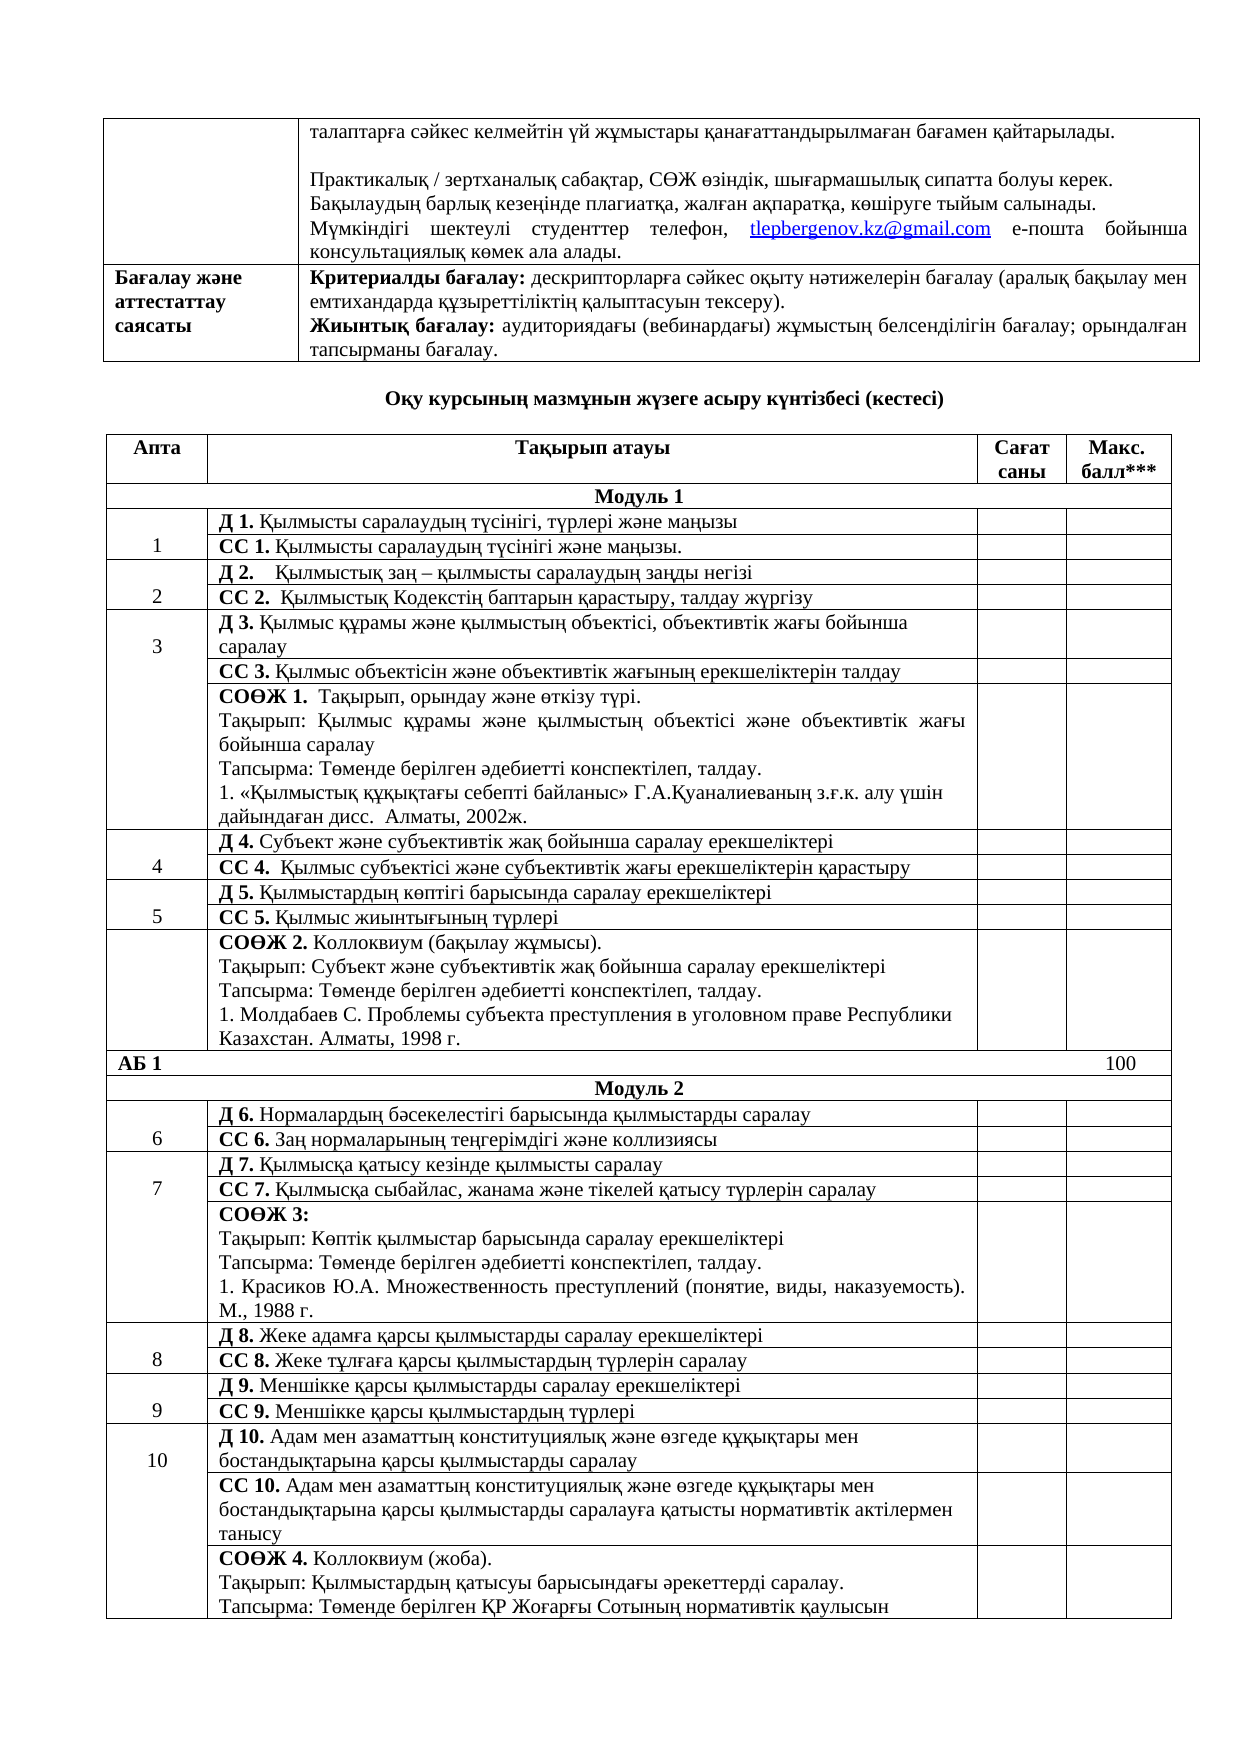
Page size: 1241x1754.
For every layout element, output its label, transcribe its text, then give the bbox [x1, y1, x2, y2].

table_cell Д 6. Нормалардың бәсекелестігі барысында қылмыстарды саралау [208, 1101, 977, 1126]
table_cell [1067, 930, 1171, 1050]
table_cell [978, 560, 1066, 584]
table_cell [1067, 1177, 1171, 1201]
table_cell [978, 905, 1066, 929]
table_cell [978, 1177, 1066, 1201]
table_cell [1067, 1399, 1171, 1423]
table_cell [1067, 855, 1171, 879]
table_cell Критериалды бағалау: дескрипторларға сәйкес оқыту нәтижелерін бағалау (аралық бақылау мен емтихандарда құзыреттіліктің қалыптасуын тексеру). Жиынтық бағалау: аудиториядағы (вебинардағы) жұмыстың белсенділігін бағалау; орындалған тапсырманы бағалау. [299, 265, 1199, 361]
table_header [104, 119, 298, 263]
table_cell СОӨЖ 2. Коллоквиум (бақылау жұмысы). Тақырып: Субъект және субъективтік жақ бойынша саралау ерекшеліктері Тапсырма: Төменде берілген әдебиетті конспектілеп, талдау. 1. Молдабаев С. Проблемы субъекта преступления в уголовном праве Республики Казахстан. Алматы, 1998 г. [208, 930, 977, 1050]
table_cell СС 4. Қылмыс субъектісі және субъективтік жағы ерекшеліктерін қарастыру [208, 855, 977, 879]
table_cell Д 10. Адам мен азаматтың конституциялық және өзгеде құқықтары мен бостандықтарына қарсы қылмыстарды саралау [208, 1424, 977, 1472]
table_cell [1067, 830, 1171, 853]
table_cell Д 8. Жеке адамға қарсы қылмыстарды саралау ерекшеліктері [208, 1323, 977, 1347]
table_cell [978, 880, 1066, 904]
table_cell Д 9. Меншікке қарсы қылмыстарды саралау ерекшеліктері [208, 1374, 977, 1397]
table_cell [1067, 1152, 1171, 1176]
table_cell 10 [107, 1424, 207, 1618]
table_cell [978, 1473, 1066, 1545]
table_cell 6 [107, 1101, 207, 1151]
table_cell [1067, 684, 1171, 828]
table_cell [978, 535, 1066, 558]
table_cell [1067, 535, 1171, 558]
table_cell [1067, 905, 1171, 929]
table_cell [978, 830, 1066, 853]
table_cell [1067, 1473, 1171, 1545]
table_header Макс. балл*** [1067, 435, 1171, 483]
table_header Сағат саны [978, 435, 1066, 483]
table_cell Модуль 2 [107, 1076, 1171, 1100]
table_cell СС 5. Қылмыс жиынтығының түрлері [208, 905, 977, 929]
table_cell Д 5. Қылмыстардың көптігі барысында саралау ерекшеліктері [208, 880, 977, 904]
table_cell 4 [107, 830, 207, 879]
table_cell 7 [107, 1152, 207, 1322]
table_cell [978, 659, 1066, 683]
table_cell [978, 1424, 1066, 1472]
table_cell СС 7. Қылмысқа сыбайлас, жанама және тікелей қатысу түрлерін саралау [208, 1177, 977, 1201]
table_cell СС 9. Меншікке қарсы қылмыстардың түрлері [208, 1399, 977, 1423]
table_cell [1067, 1101, 1171, 1126]
table_cell [1067, 1127, 1171, 1151]
table_cell СС 8. Жеке тұлғаға қарсы қылмыстардың түрлерін саралау [208, 1348, 977, 1372]
table_cell Бағалау және аттестаттау саясаты [104, 265, 298, 361]
table_cell [1067, 1546, 1171, 1618]
table_cell [1067, 1348, 1171, 1372]
table_cell СС 3. Қылмыс объектісін және объективтік жағының ерекшеліктерін талдау [208, 659, 977, 683]
table_cell 2 [107, 560, 207, 609]
table_cell 1 [107, 509, 207, 558]
table_cell [978, 509, 1066, 533]
table_cell Д 4. Субъект және субъективтік жақ бойынша саралау ерекшеліктері [208, 830, 977, 853]
table_cell СОӨЖ 3: Тақырып: Көптік қылмыстар барысында саралау ерекшеліктері Тапсырма: Төменде берілген әдебиетті конспектілеп, талдау. 1. Красиков Ю.А. Множественность преступлений (понятие, виды, наказуемость). М., 1988 г. [208, 1202, 977, 1322]
table_cell [978, 1323, 1066, 1347]
table_cell [1067, 1374, 1171, 1397]
table_cell [107, 930, 207, 1050]
table_cell [1067, 585, 1171, 609]
table_cell [978, 1399, 1066, 1423]
table_cell АБ 1 100 [107, 1051, 1171, 1075]
table_cell [978, 1348, 1066, 1372]
table_cell [1067, 1202, 1171, 1322]
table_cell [208, 1546, 977, 1618]
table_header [299, 119, 1199, 263]
table_cell [978, 1202, 1066, 1322]
table_cell [978, 610, 1066, 658]
table_cell 5 [107, 880, 207, 929]
table_cell [978, 684, 1066, 828]
table_cell Д 7. Қылмысқа қатысу кезінде қылмысты саралау [208, 1152, 977, 1176]
table_cell [978, 585, 1066, 609]
table_header Апта [107, 435, 207, 483]
table_cell [978, 930, 1066, 1050]
table_cell СС 1. Қылмысты саралаудың түсінігі және маңызы. [208, 535, 977, 558]
text Оқу курсының мазмұнын жүзеге асыру күнтізбесі (кестесі) [177, 386, 1152, 410]
table_cell [978, 855, 1066, 879]
table_cell [1067, 1323, 1171, 1347]
table_cell [978, 1152, 1066, 1176]
table_header Тақырып атауы [208, 435, 977, 483]
table_cell [1067, 509, 1171, 533]
table_cell 3 [107, 610, 207, 828]
table_cell [978, 1127, 1066, 1151]
table_cell 9 [107, 1374, 207, 1423]
table_cell СС 10. Адам мен азаматтың конституциялық және өзгеде құқықтары мен бостандықтарына қарсы қылмыстарды саралауға қатысты нормативтік актілермен танысу [208, 1473, 977, 1545]
table_cell [1067, 1424, 1171, 1472]
table_cell 8 [107, 1323, 207, 1372]
table_cell Д 3. Қылмыс құрамы және қылмыстың объектісі, объективтік жағы бойынша саралау [208, 610, 977, 658]
table_cell [978, 1546, 1066, 1618]
table_cell Д 1. Қылмысты саралаудың түсінігі, түрлері және маңызы [208, 509, 977, 533]
table_cell СС 2. Қылмыстық Кодекстің баптарын қарастыру, талдау жүргізу [208, 585, 977, 609]
table_cell СС 6. Заң нормаларының теңгерімдігі және коллизиясы [208, 1127, 977, 1151]
table_cell Д 2. Қылмыстық заң – қылмысты саралаудың заңды негізі [208, 560, 977, 584]
table_cell [978, 1374, 1066, 1397]
table_cell Модуль 1 [107, 484, 1171, 508]
table_cell [978, 1101, 1066, 1126]
table_cell [1067, 610, 1171, 658]
table_cell [1067, 880, 1171, 904]
table_cell [1067, 659, 1171, 683]
table_cell СОӨЖ 1. Тақырып, орындау және өткізу түрі. Тақырып: Қылмыс құрамы және қылмыстың объектісі және объективтік жағы бойынша саралау Тапсырма: Төменде берілген әдебиетті конспектілеп, талдау. 1. «Қылмыстық құқықтағы себепті байланыс» Г.А.Қуаналиеваның з.ғ.к. алу үшін дайындаған дисс. Алматы, 2002ж. [208, 684, 977, 828]
table_cell [1067, 560, 1171, 584]
